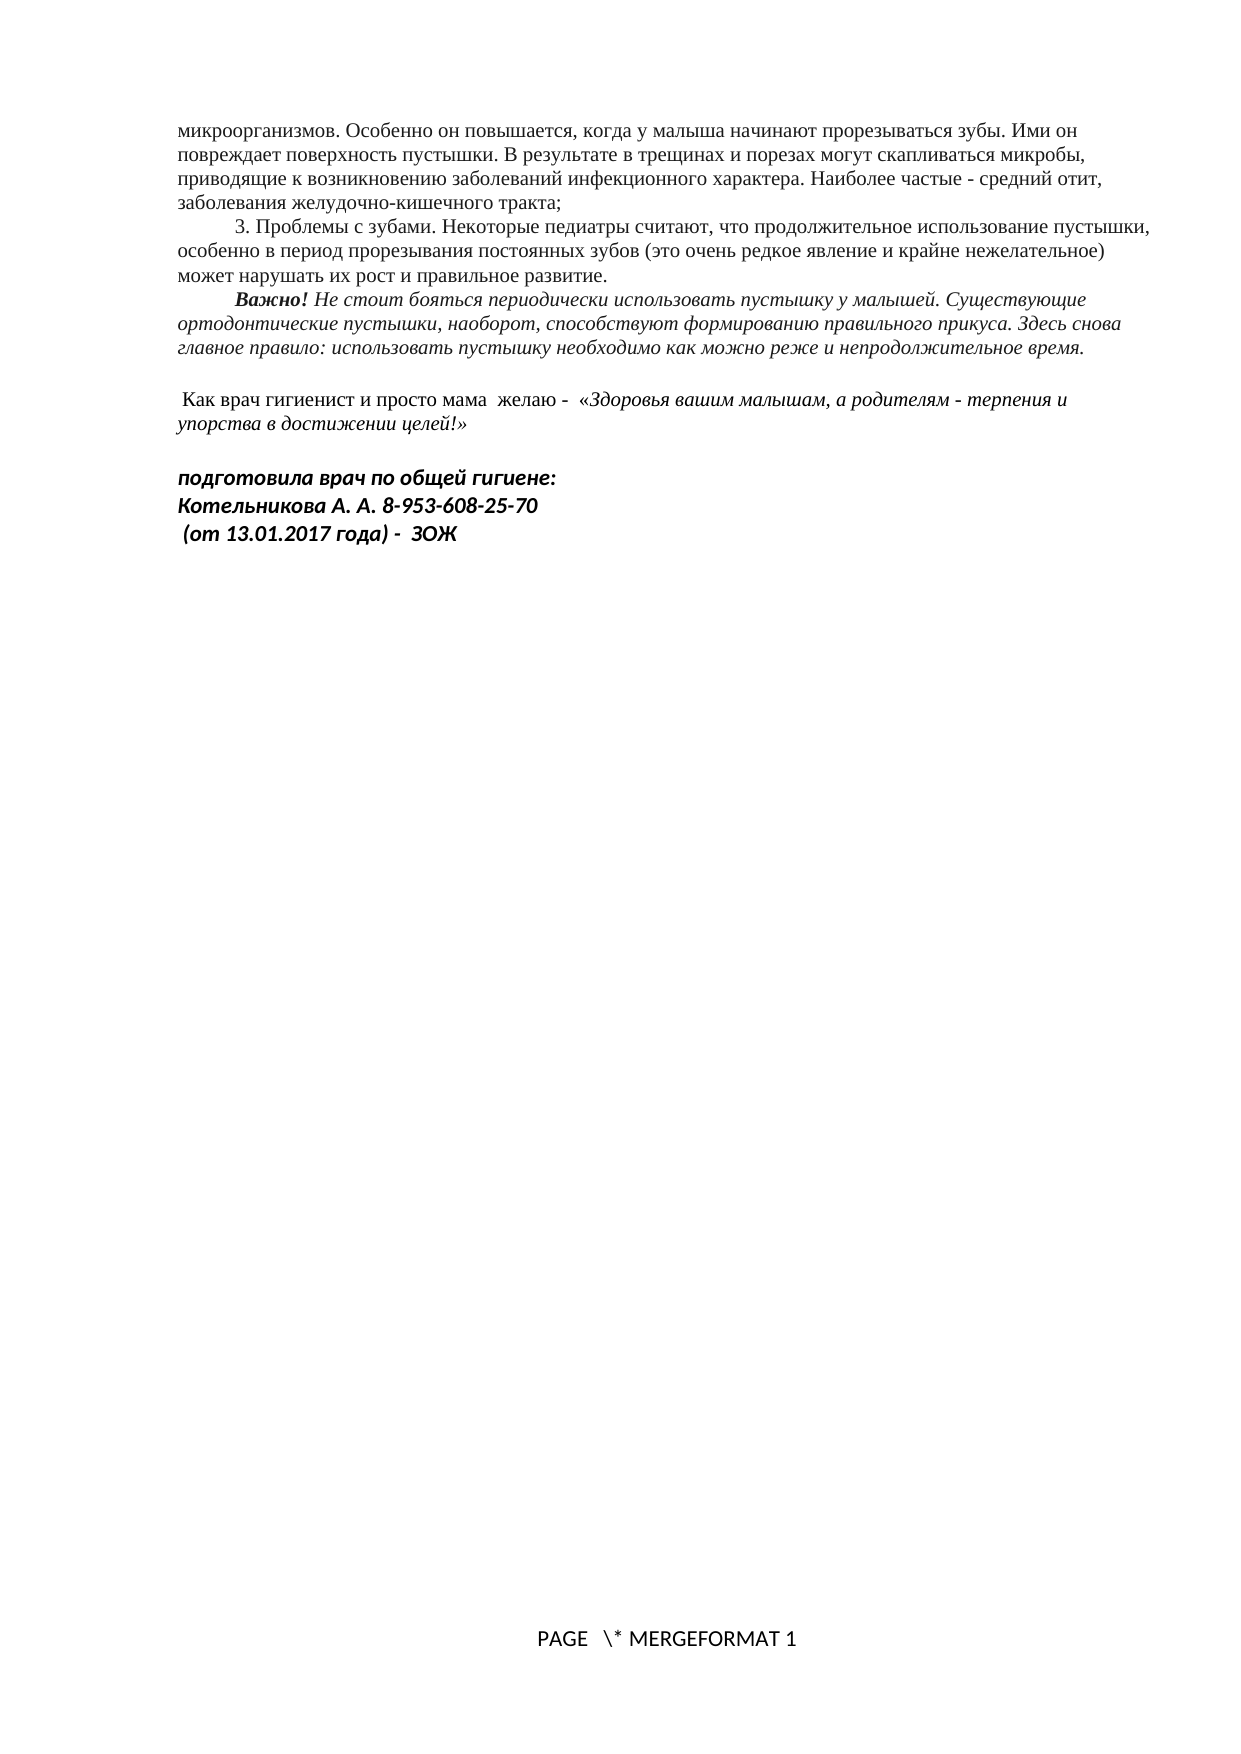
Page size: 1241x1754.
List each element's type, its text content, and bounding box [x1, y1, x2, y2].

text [177, 118, 1152, 359]
text подготовила врач по общей гигиене: [177, 463, 1152, 491]
text Как врач гигиенист и просто мама желаю - «Здоровья вашим малышам, а родителям - терпения и упорства в достижении целей!» [177, 387, 1152, 435]
text Котельникова А. А. 8-953-608-25-70 [177, 491, 1152, 519]
text (от 13.01.2017 года) - ЗОЖ [177, 519, 1152, 547]
